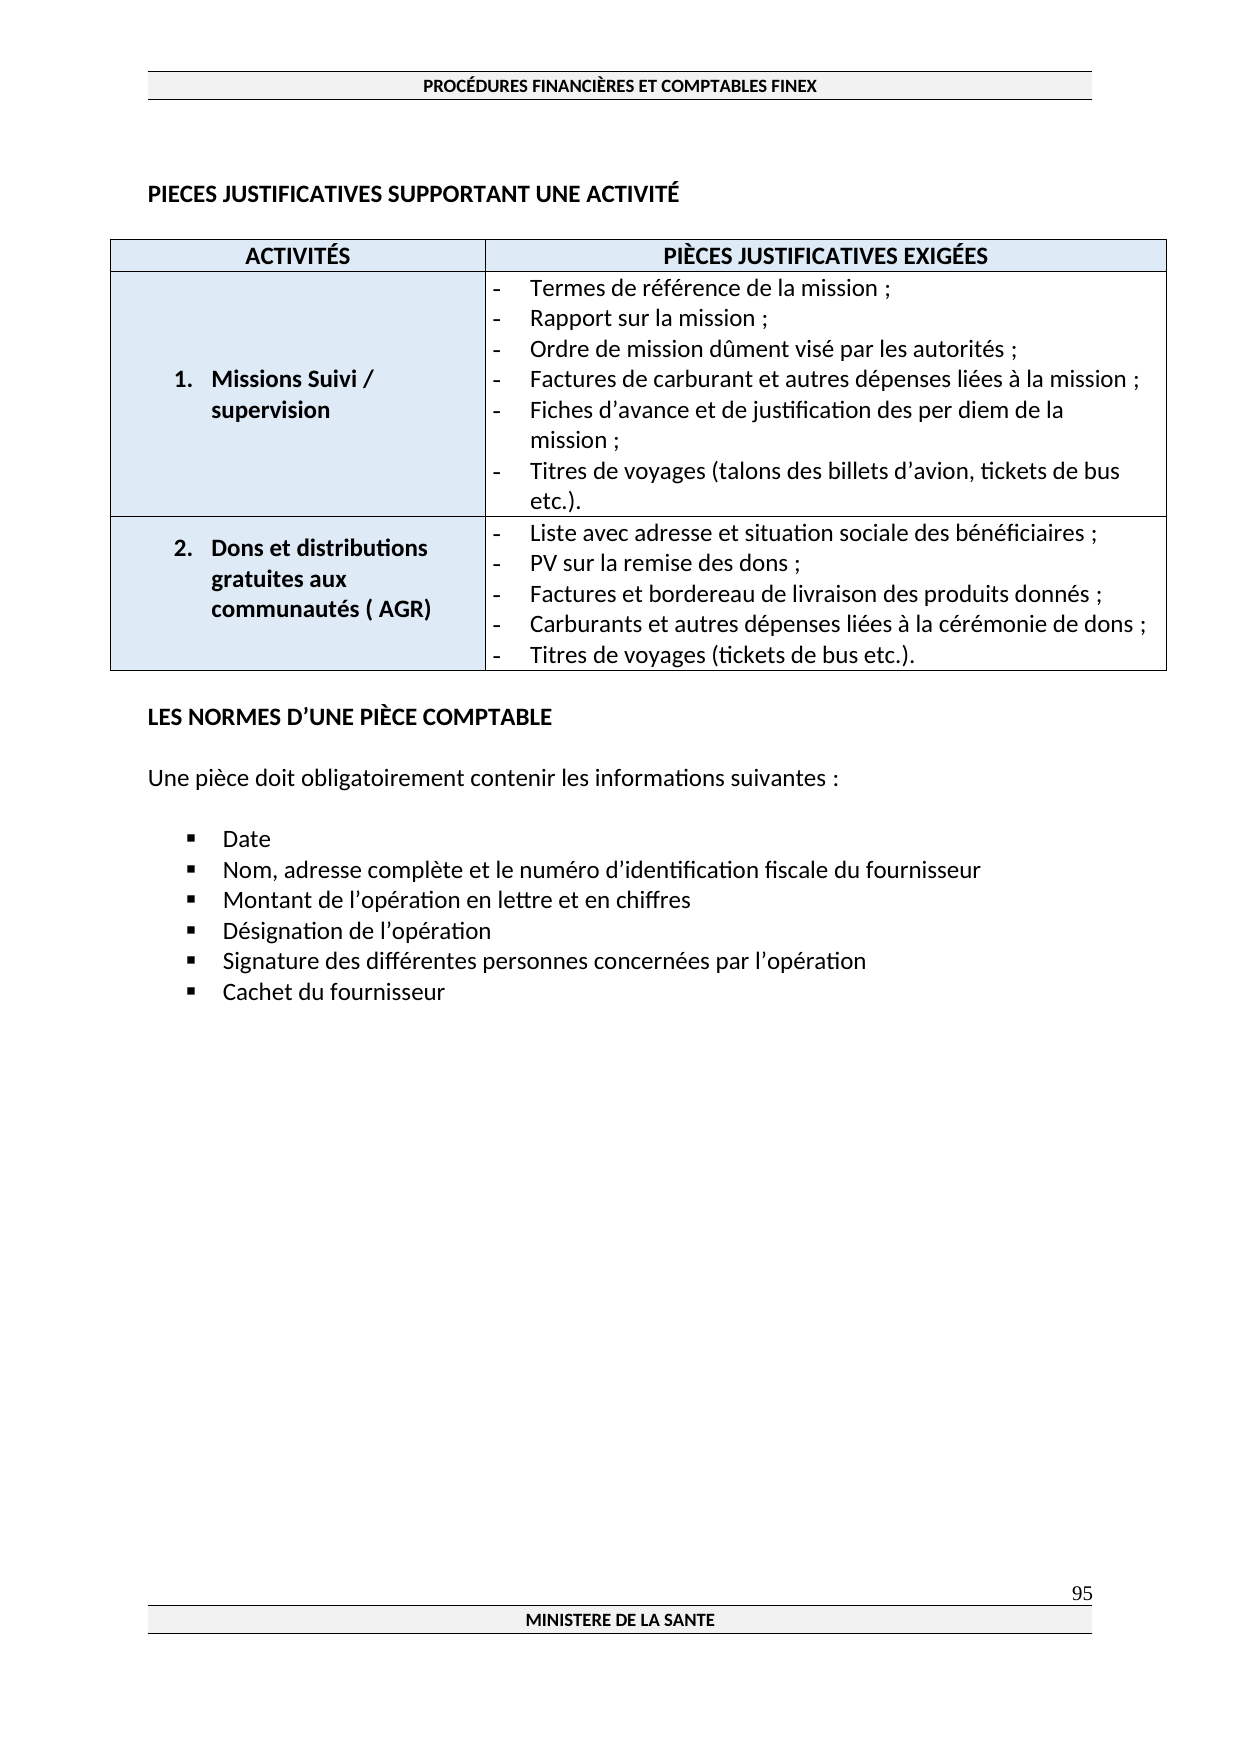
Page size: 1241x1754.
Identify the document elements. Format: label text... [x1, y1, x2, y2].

list Montant de l’opération en lettre et en chiffres [185, 884, 1092, 915]
text PIECES JUSTIFICATIVES SUPPORTANT UNE ACTIVITÉ [148, 178, 1092, 209]
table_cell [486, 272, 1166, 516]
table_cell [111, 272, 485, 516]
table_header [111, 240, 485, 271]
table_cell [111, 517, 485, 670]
text LES NORMES D’UNE PIÈCE COMPTABLE [148, 701, 1092, 732]
list Signature des différentes personnes concernées par l’opération [185, 945, 1092, 976]
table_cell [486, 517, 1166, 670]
list Nom, adresse complète et le numéro d’identification fiscale du fournisseur [185, 854, 1092, 884]
list Cachet du fournisseur [185, 976, 1092, 1006]
text Une pièce doit obligatoirement contenir les informations suivantes : [148, 762, 1092, 793]
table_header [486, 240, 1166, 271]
list Date [185, 823, 1092, 854]
list Désignation de l’opération [185, 915, 1092, 945]
